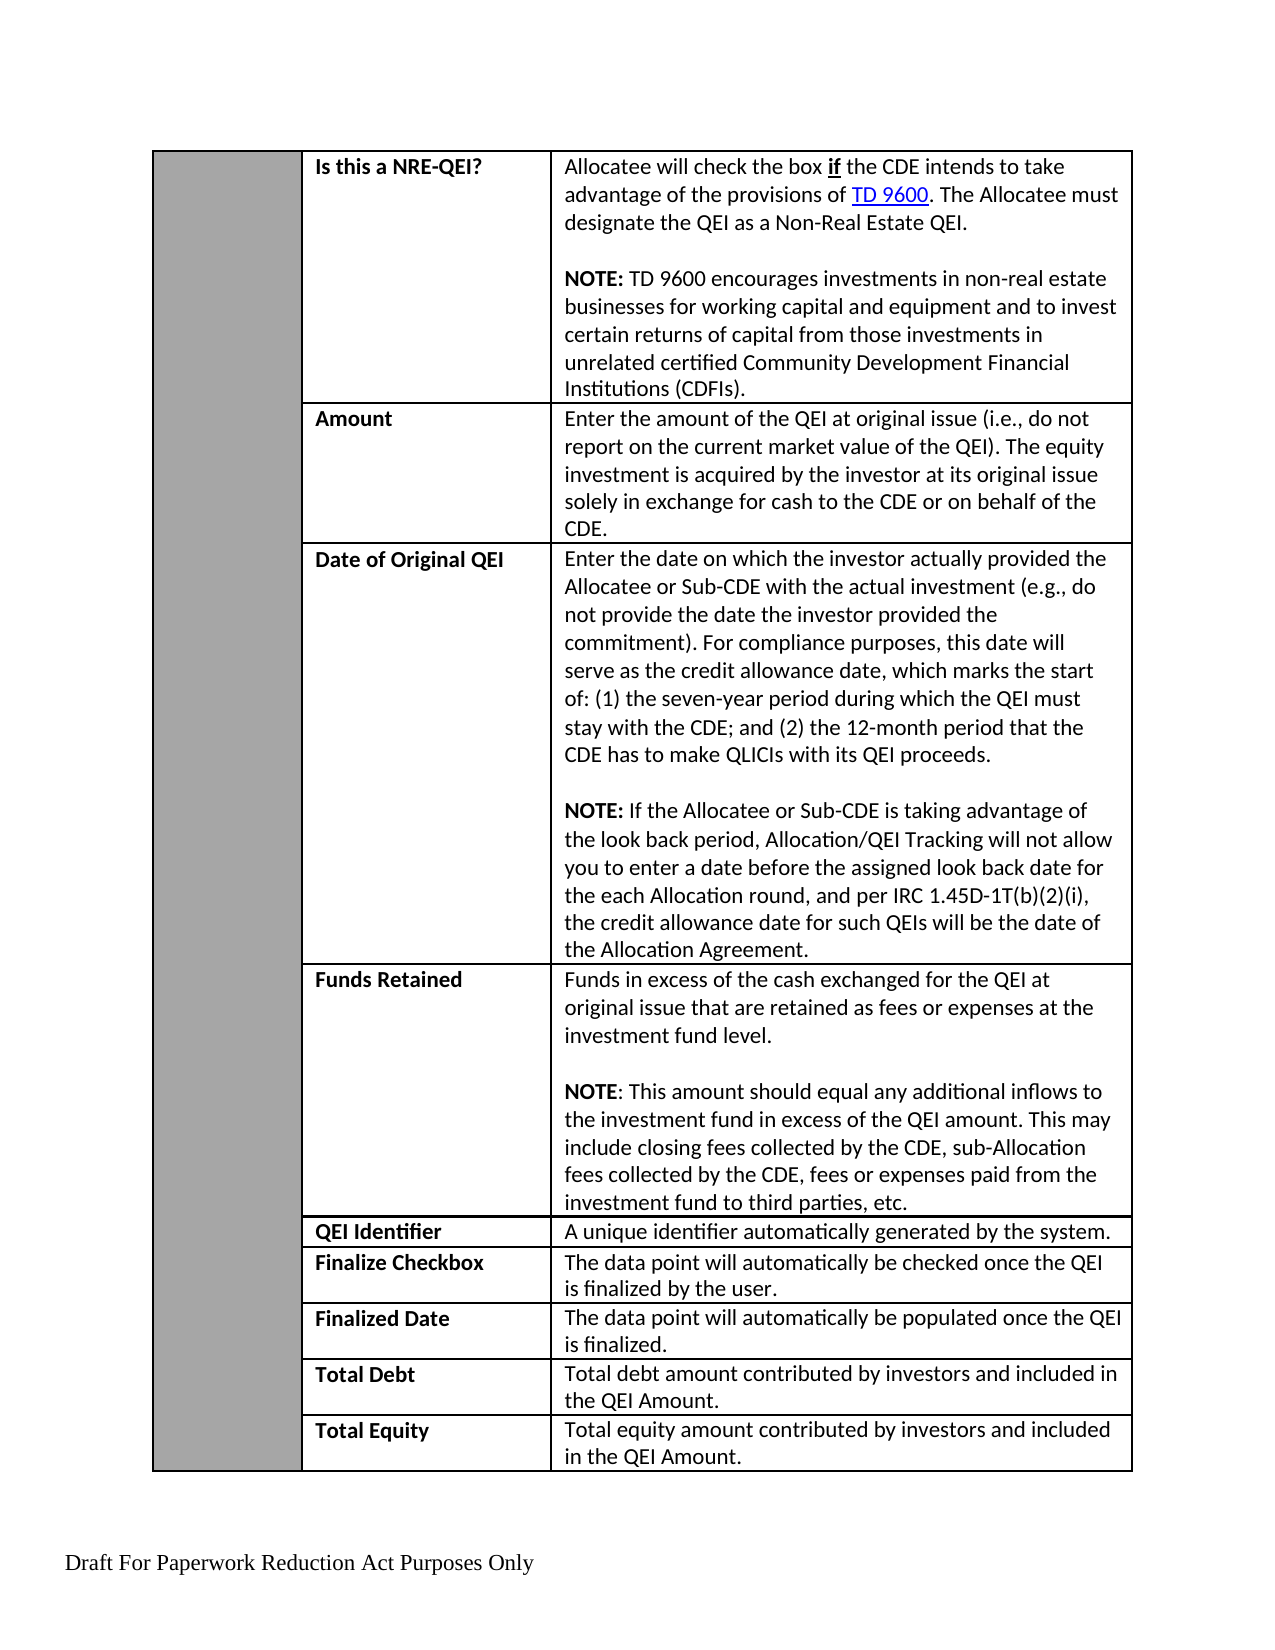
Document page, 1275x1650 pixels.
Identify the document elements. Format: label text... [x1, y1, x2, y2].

table_cell Finalize Checkbox [303, 1248, 550, 1302]
table_cell Finalized Date [303, 1304, 550, 1358]
table_cell Funds in excess of the cash exchanged for the QEI at original issue that are retained as fees or expenses at the investment fund level. NOTE: This amount should equal any additional inflows to the investment fund in excess of the QEI amount. This may include closing fees collected by the CDE, sub-Allocation fees collected by the CDE, fees or expenses paid from the investment fund to third parties, etc. [552, 965, 1131, 1215]
table_cell Amount [303, 404, 550, 542]
table_header [154, 152, 301, 1470]
table_cell Total debt amount contributed by investors and included in the QEI Amount. [552, 1360, 1131, 1413]
table_cell Funds Retained [303, 965, 550, 1215]
table_header Allocatee will check the box if the CDE intends to take advantage of the provisions of TD 9600. The Allocatee must designate the QEI as a Non-Real Estate QEI. NOTE: TD 9600 encourages investments in non-real estate businesses for working capital and equipment and to invest certain returns of capital from those investments in unrelated certified Community Development Financial Institutions (CDFIs). [552, 152, 1131, 402]
table_header Is this a NRE-QEI? [303, 152, 550, 402]
table_cell Enter the date on which the investor actually provided the Allocatee or Sub-CDE with the actual investment (e.g., do not provide the date the investor provided the commitment). For compliance purposes, this date will serve as the credit allowance date, which marks the start of: (1) the seven-year period during which the QEI must stay with the CDE; and (2) the 12-month period that the CDE has to make QLICIs with its QEI proceeds. NOTE: If the Allocatee or Sub-CDE is taking advantage of the look back period, Allocation/QEI Tracking will not allow you to enter a date before the assigned look back date for the each Allocation round, and per IRC 1.45D-1T(b)(2)(i), the credit allowance date for such QEIs will be the date of the Allocation Agreement. [552, 544, 1131, 963]
table_cell Enter the amount of the QEI at original issue (i.e., do not report on the current market value of the QEI). The equity investment is acquired by the investor at its original issue solely in exchange for cash to the CDE or on behalf of the CDE. [552, 404, 1131, 542]
table_cell Total Equity [303, 1416, 550, 1470]
table_cell QEI Identifier [303, 1218, 550, 1246]
table_cell The data point will automatically be populated once the QEI is finalized. [552, 1304, 1131, 1358]
table_cell Total Debt [303, 1360, 550, 1413]
table_cell The data point will automatically be checked once the QEI is finalized by the user. [552, 1248, 1131, 1302]
table_cell A unique identifier automatically generated by the system. [552, 1218, 1131, 1246]
table_cell Date of Original QEI [303, 544, 550, 963]
table_cell Total equity amount contributed by investors and included in the QEI Amount. [552, 1416, 1131, 1470]
